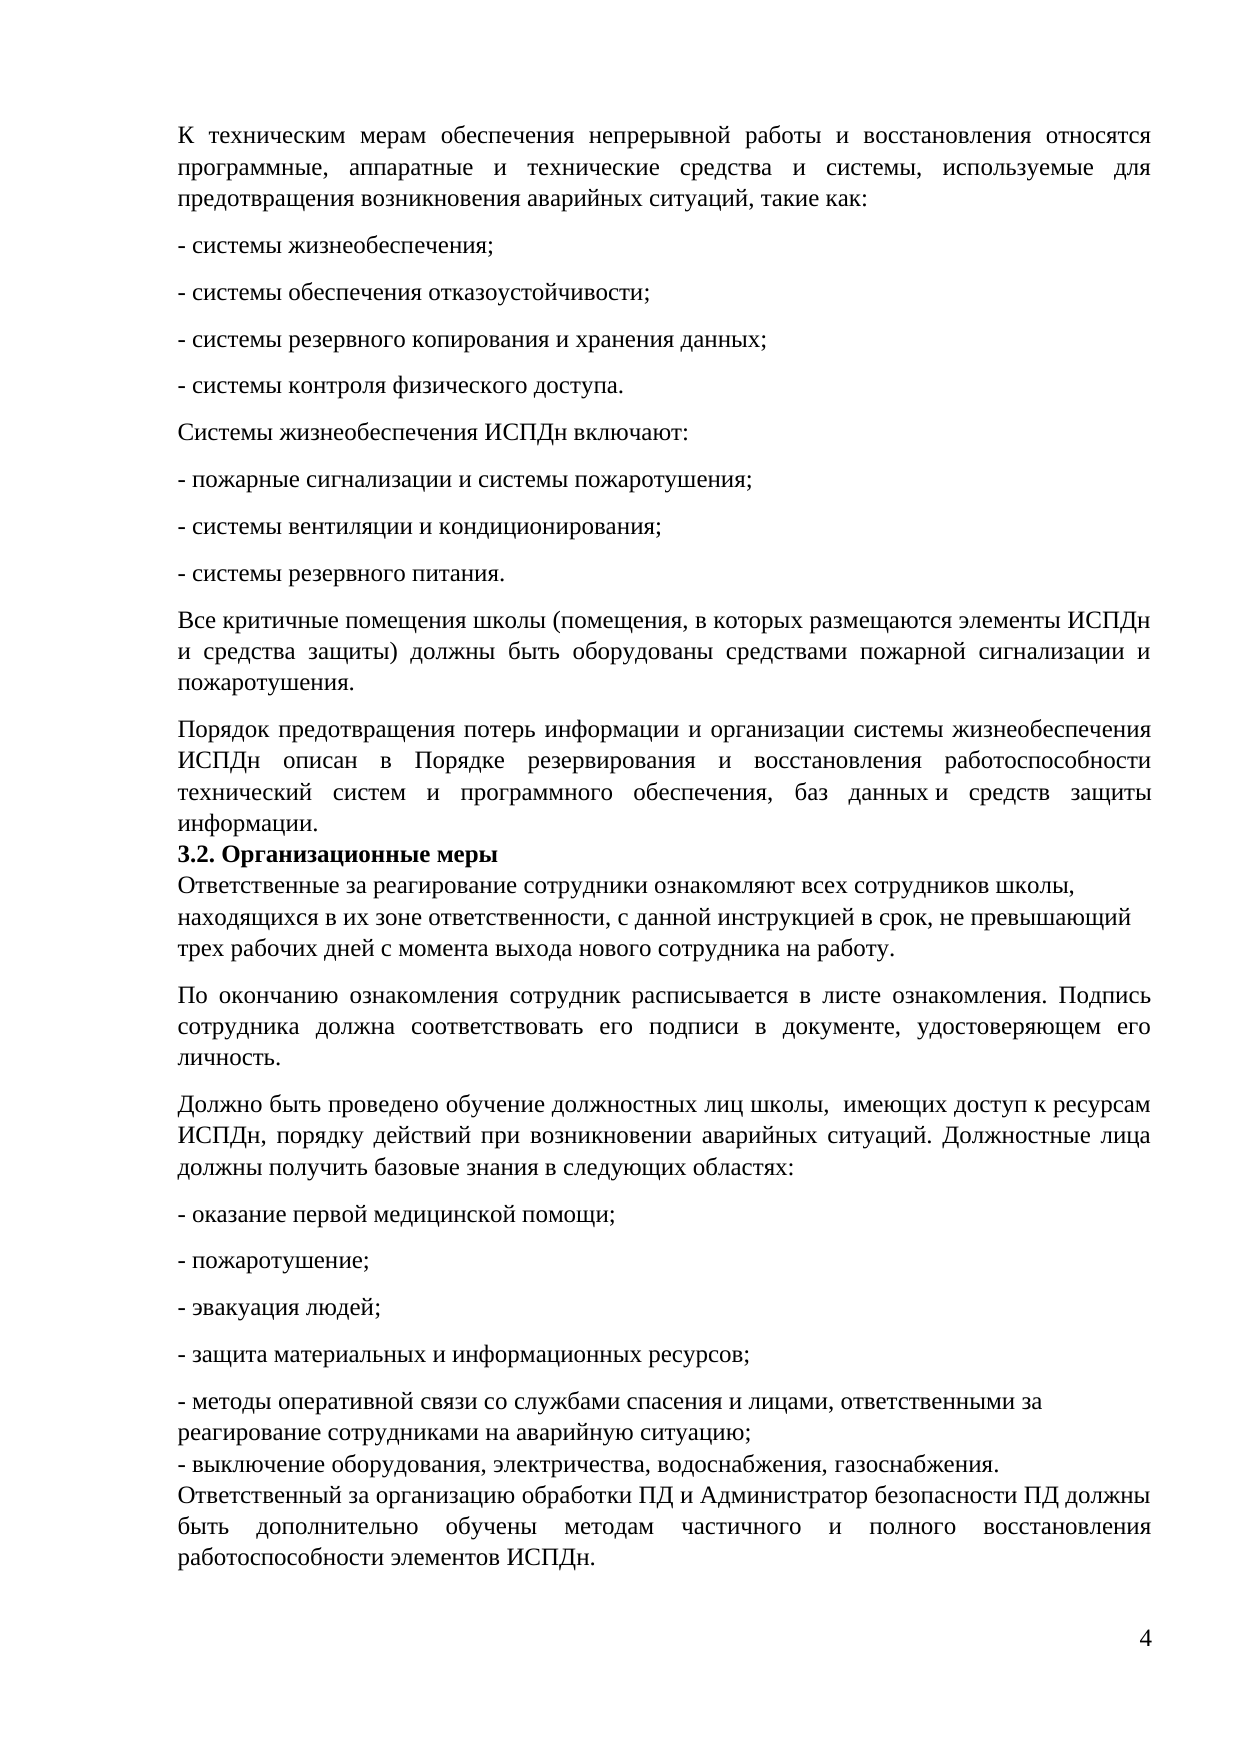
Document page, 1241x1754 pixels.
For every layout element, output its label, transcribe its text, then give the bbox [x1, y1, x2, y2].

text Ответственные за реагирование сотрудники ознакомляют всех сотрудников школы, находящихся в их зоне ответственности, с данной инструкцией в срок, не превышающий трех рабочих дней с момента выхода нового сотрудника на работу. [177, 868, 1152, 962]
text Системы жизнеобеспечения ИСПДн включают: [177, 415, 1152, 446]
text - защита материальных и информационных ресурсов; [177, 1337, 1152, 1368]
text - системы вентиляции и кондиционирования; [177, 509, 1152, 540]
text Ответственный за организацию обработки ПД и Администратор безопасности ПД должны быть дополнительно обучены методам частичного и полного восстановления работоспособности элементов ИСПДн. [177, 1477, 1152, 1571]
text - пожарные сигнализации и системы пожаротушения; [177, 462, 1152, 493]
text - системы резервного питания. [177, 556, 1152, 587]
text 3.2. Организационные меры [177, 837, 1152, 868]
text - эвакуация людей; [177, 1290, 1152, 1321]
text - системы контроля физического доступа. [177, 368, 1152, 399]
text - методы оперативной связи со службами спасения и лицами, ответственными за реагирование сотрудниками на аварийную ситуацию; [177, 1384, 1152, 1446]
text Порядок предотвращения потерь информации и организации системы жизнеобеспечения ИСПДн описан в Порядке резервирования и восстановления работоспособности технический систем и программного обеспечения, баз данных и средств защиты информации. [177, 712, 1152, 837]
text Все критичные помещения школы (помещения, в которых размещаются элементы ИСПДн и средства защиты) должны быть оборудованы средствами пожарной сигнализации и пожаротушения. [177, 602, 1152, 696]
text - системы обеспечения отказоустойчивости; [177, 274, 1152, 306]
text Должно быть проведено обучение должностных лиц школы, имеющих доступ к ресурсам ИСПДн, порядку действий при возникновении аварийных ситуаций. Должностные лица должны получить базовые знания в следующих областях: [177, 1087, 1152, 1181]
text - выключение оборудования, электричества, водоснабжения, газоснабжения. [177, 1446, 1152, 1477]
text По окончанию ознакомления сотрудник расписывается в листе ознакомления. Подпись сотрудника должна соответствовать его подписи в документе, удостоверяющем его личность. [177, 977, 1152, 1071]
text К техническим мерам обеспечения непрерывной работы и восстановления относятся программные, аппаратные и технические средства и системы, используемые для предотвращения возникновения аварийных ситуаций, такие как: [177, 118, 1152, 212]
text - системы жизнеобеспечения; [177, 227, 1152, 259]
text - оказание первой медицинской помощи; [177, 1196, 1152, 1227]
text - системы резервного копирования и хранения данных; [177, 321, 1152, 352]
text - пожаротушение; [177, 1243, 1152, 1274]
